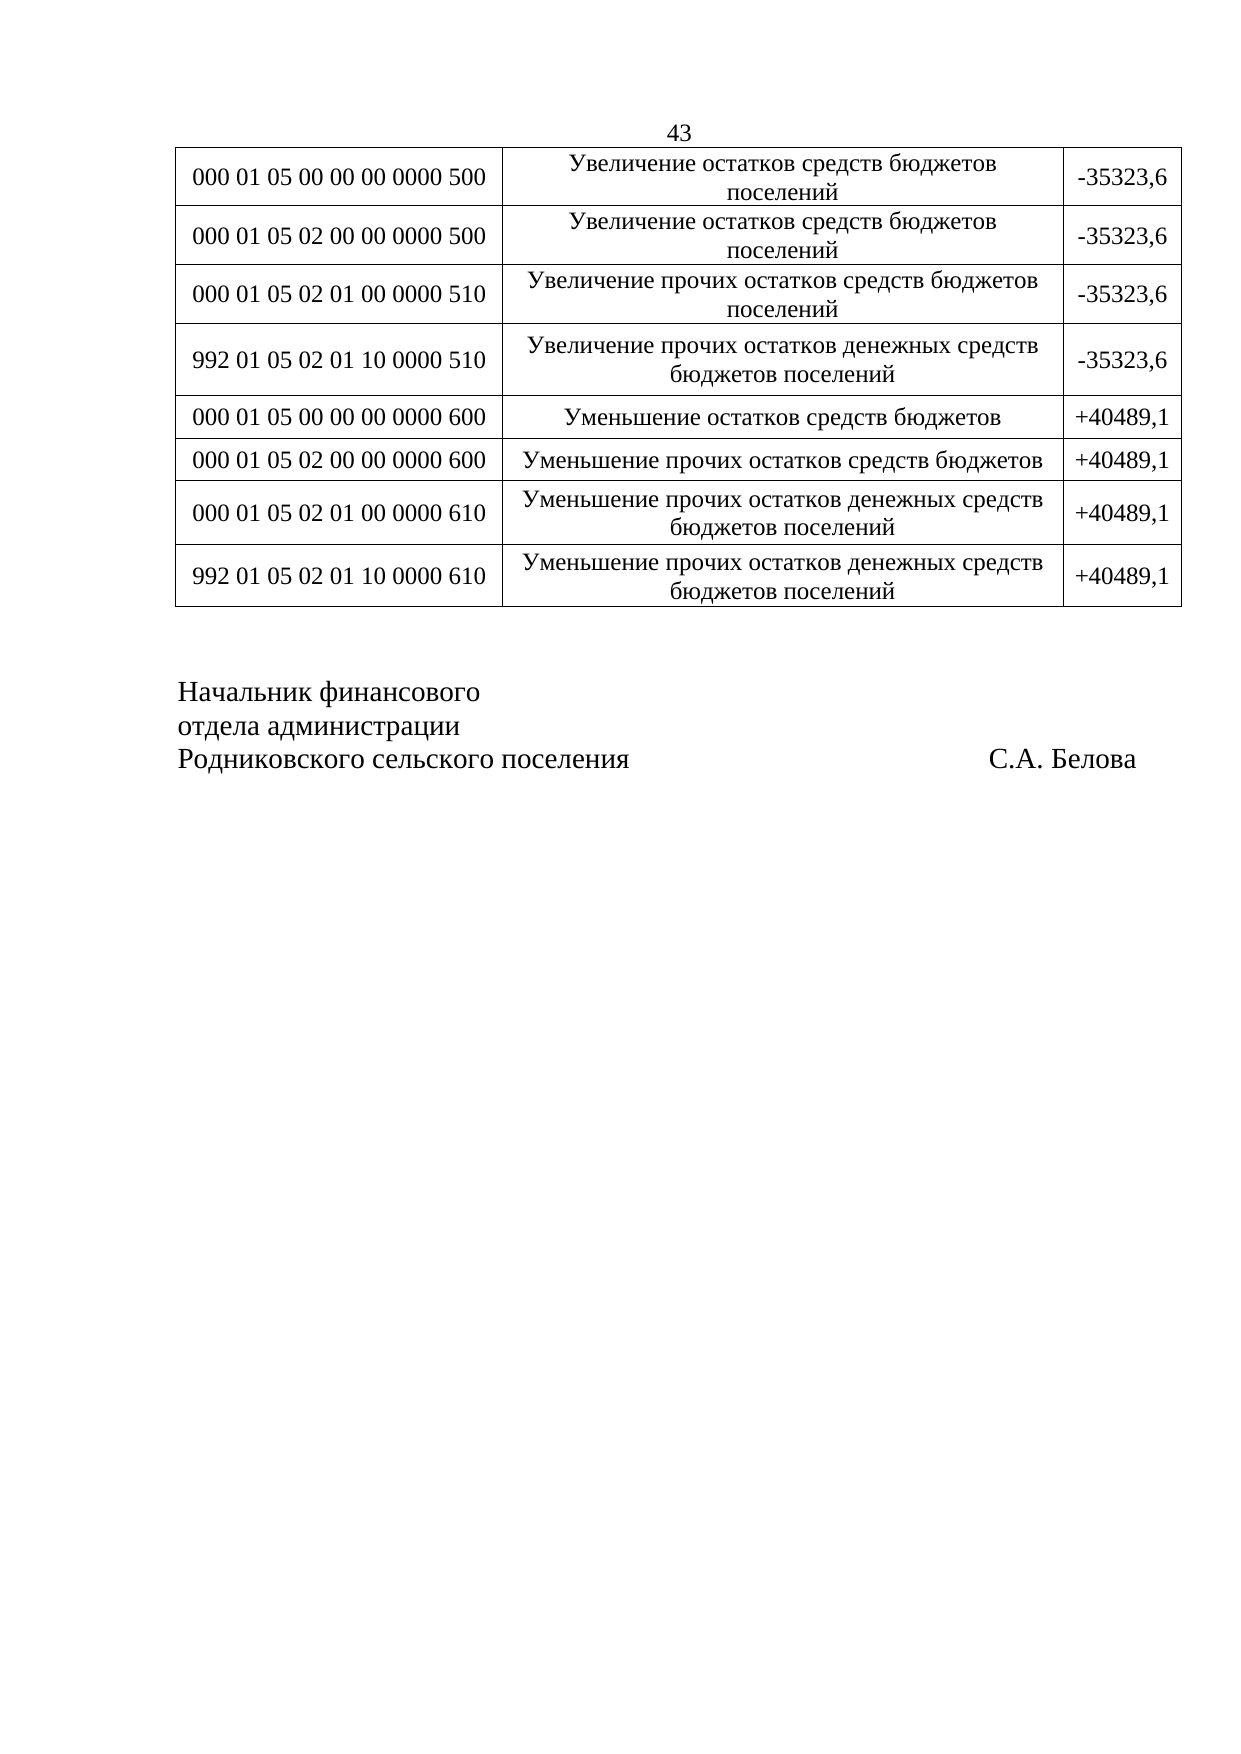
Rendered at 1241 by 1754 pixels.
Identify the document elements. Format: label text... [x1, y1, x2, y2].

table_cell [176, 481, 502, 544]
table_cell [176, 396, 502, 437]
text Родниковского сельского поселения С.А. Белова [177, 741, 1181, 775]
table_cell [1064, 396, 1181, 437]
text отдела администрации [177, 708, 1181, 741]
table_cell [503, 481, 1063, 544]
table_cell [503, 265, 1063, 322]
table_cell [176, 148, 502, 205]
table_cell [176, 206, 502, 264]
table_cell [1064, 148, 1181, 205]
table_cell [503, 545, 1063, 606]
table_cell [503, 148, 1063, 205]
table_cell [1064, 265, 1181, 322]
text Начальник финансового [177, 674, 1181, 708]
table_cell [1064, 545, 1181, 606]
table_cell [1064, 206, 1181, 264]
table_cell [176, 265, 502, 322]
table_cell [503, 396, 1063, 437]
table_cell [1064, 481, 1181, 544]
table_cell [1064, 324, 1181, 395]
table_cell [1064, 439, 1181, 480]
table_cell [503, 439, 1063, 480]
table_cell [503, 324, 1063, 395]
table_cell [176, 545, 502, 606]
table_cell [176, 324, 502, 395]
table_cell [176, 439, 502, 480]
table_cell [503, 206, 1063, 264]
